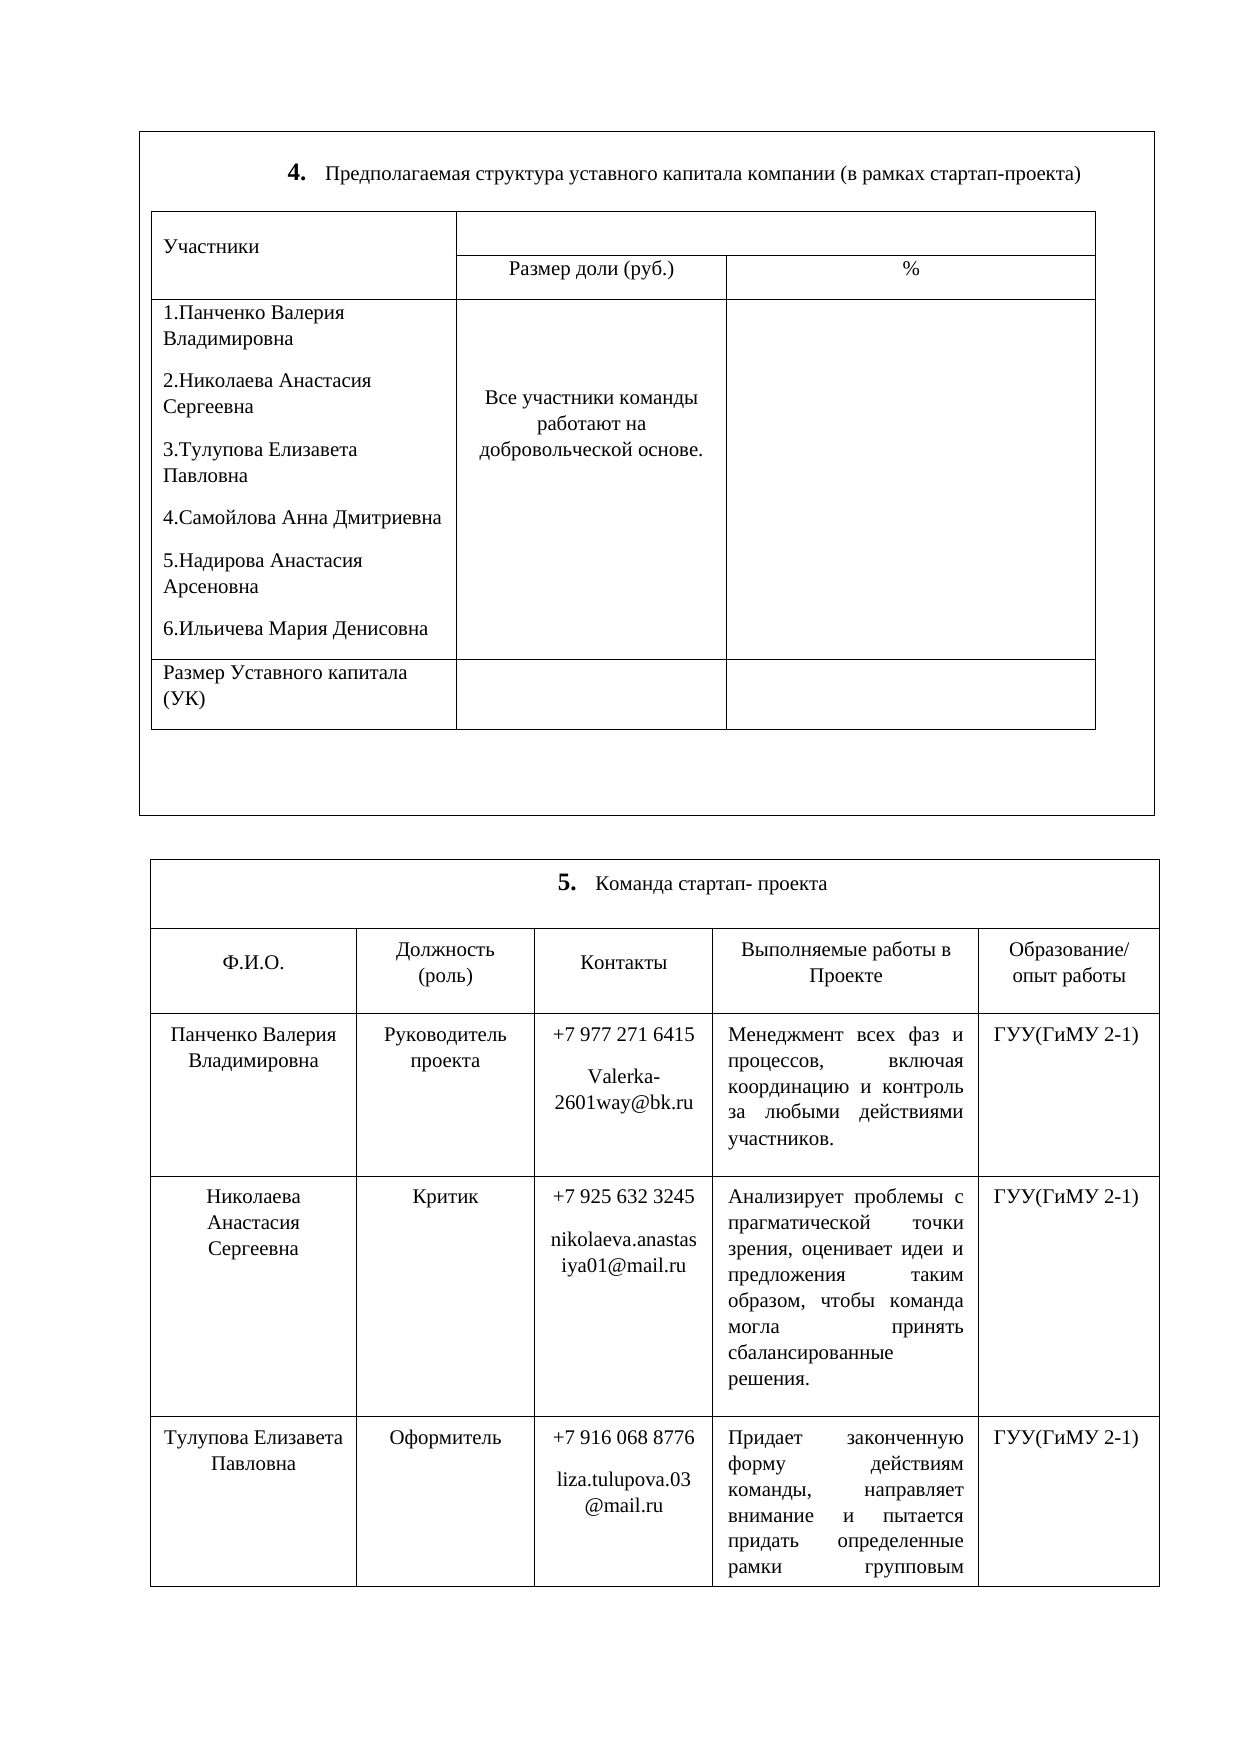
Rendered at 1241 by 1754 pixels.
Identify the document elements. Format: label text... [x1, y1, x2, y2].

table_cell +7 925 632 3245 nikolaeva.anastasiya01@mail.ru [535, 1177, 712, 1416]
table_cell Руководитель проекта [357, 1014, 534, 1176]
table_header Предполагаемая структура уставного капитала компании (в рамках стартап-проекта) [140, 132, 1154, 815]
table_cell ГУУ(ГиМУ 2-1) [979, 1014, 1159, 1176]
table_cell Ф.И.О. [151, 929, 356, 1013]
table_cell +7 977 271 6415 Valerka-2601way@bk.ru [535, 1014, 712, 1176]
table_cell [151, 1417, 356, 1586]
table_cell ГУУ(ГиМУ 2-1) [979, 1417, 1159, 1586]
table_cell Панченко Валерия Владимировна [151, 1014, 356, 1176]
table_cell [713, 1417, 978, 1586]
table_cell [535, 1417, 712, 1586]
table_header Команда стартап- проекта [151, 860, 1159, 928]
table_cell Выполняемые работы в Проекте [713, 929, 978, 1013]
table_cell Менеджмент всех фаз и процессов, включая координацию и контроль за любыми действиями участников. [713, 1014, 978, 1176]
table_cell Оформитель [357, 1417, 534, 1586]
table_cell Образование/опыт работы [979, 929, 1159, 1013]
table_cell Анализирует проблемы с прагматической точки зрения, оценивает идеи и предложения таким образом, чтобы команда могла принять сбалансированные решения. [713, 1177, 978, 1416]
table_cell Контакты [535, 929, 712, 1013]
table_cell Николаева Анастасия Сергеевна [151, 1177, 356, 1416]
table_cell Должность (роль) [357, 929, 534, 1013]
table_cell ГУУ(ГиМУ 2-1) [979, 1177, 1159, 1416]
table_cell Критик [357, 1177, 534, 1416]
